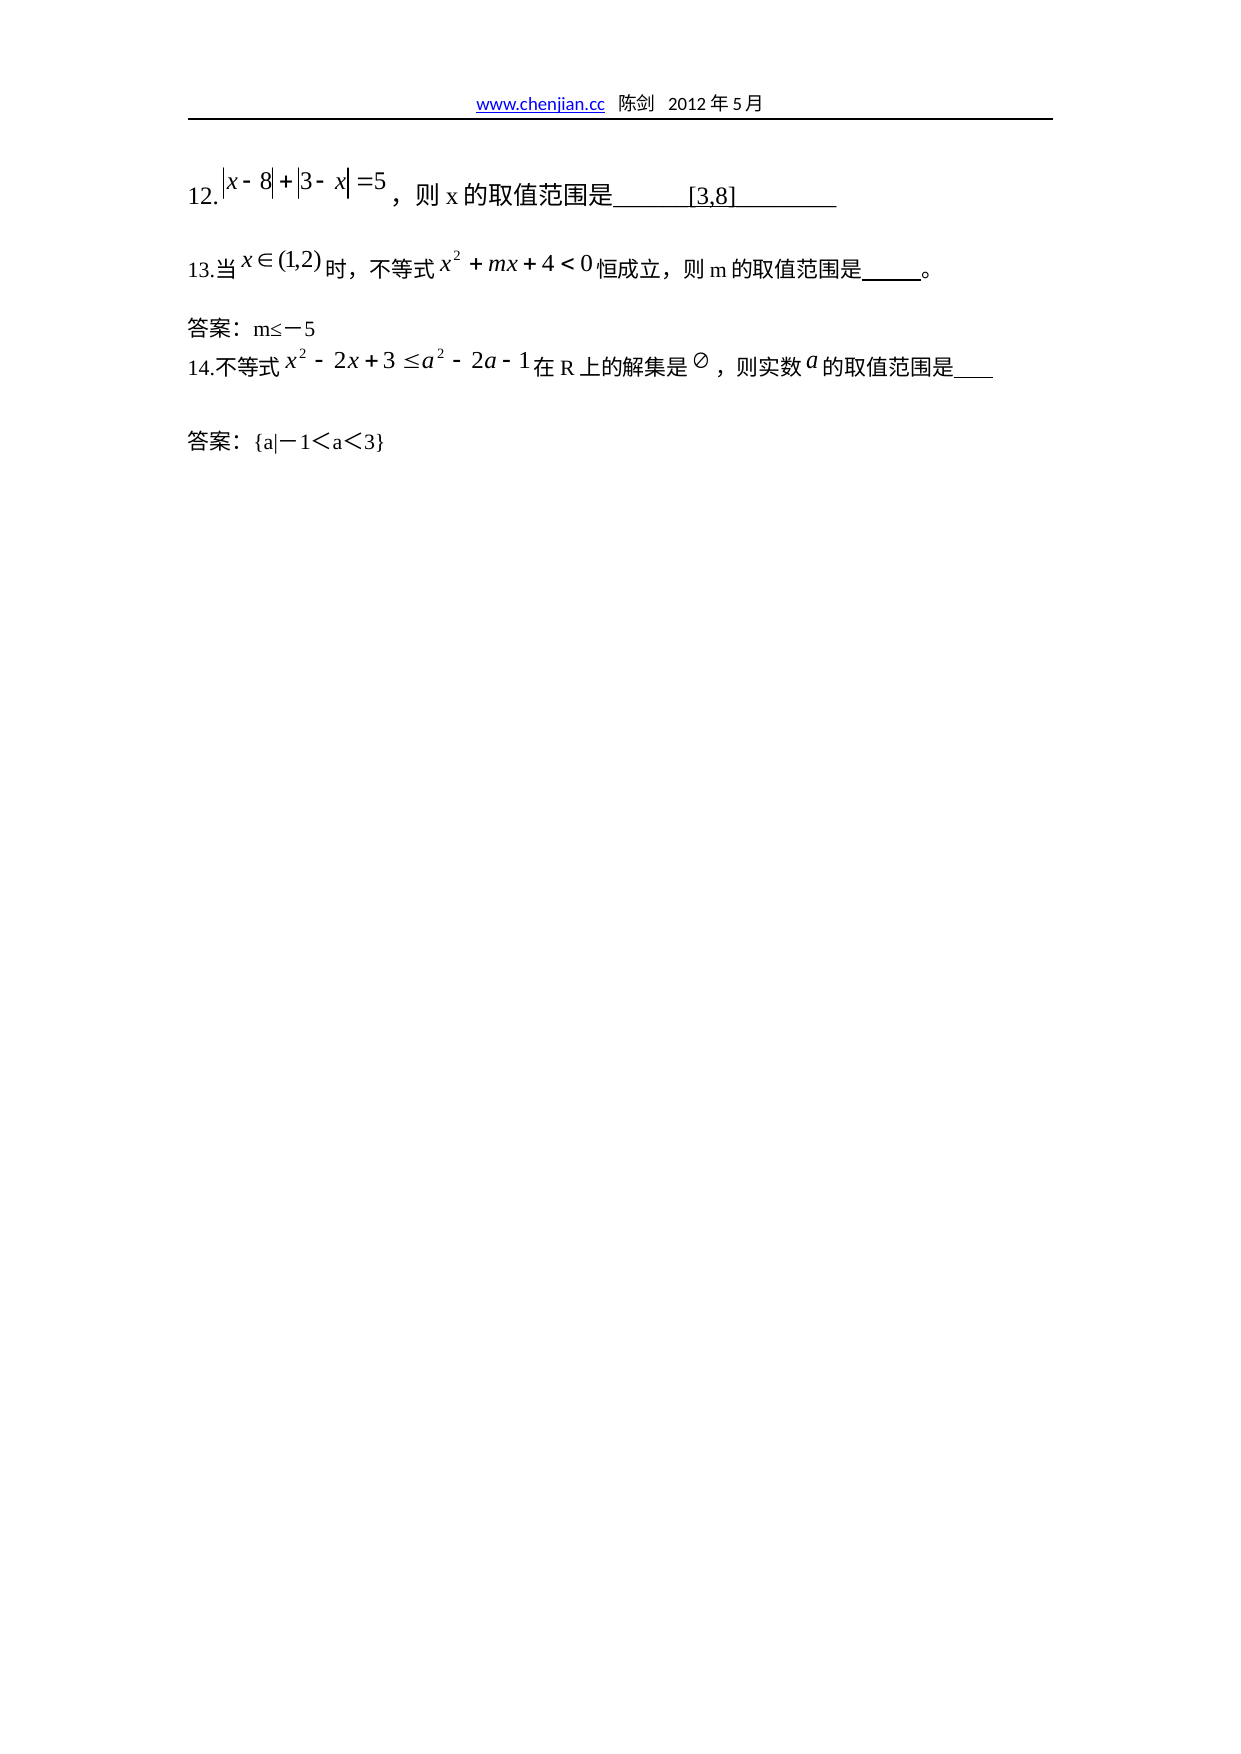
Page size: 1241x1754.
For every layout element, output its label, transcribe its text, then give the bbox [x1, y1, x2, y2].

text 13.当时，不等式恒成立，则m的取值范围是 。 [187, 245, 1053, 310]
text 14.不等式在R上的解集是，则实数的取值范围是 [187, 343, 1053, 408]
text 答案：m≤－5 [187, 310, 1053, 343]
text 12.，则x的取值范围是______[3,8]________ [187, 162, 1053, 227]
text 答案：{a|－1＜a＜3} [187, 423, 1053, 456]
